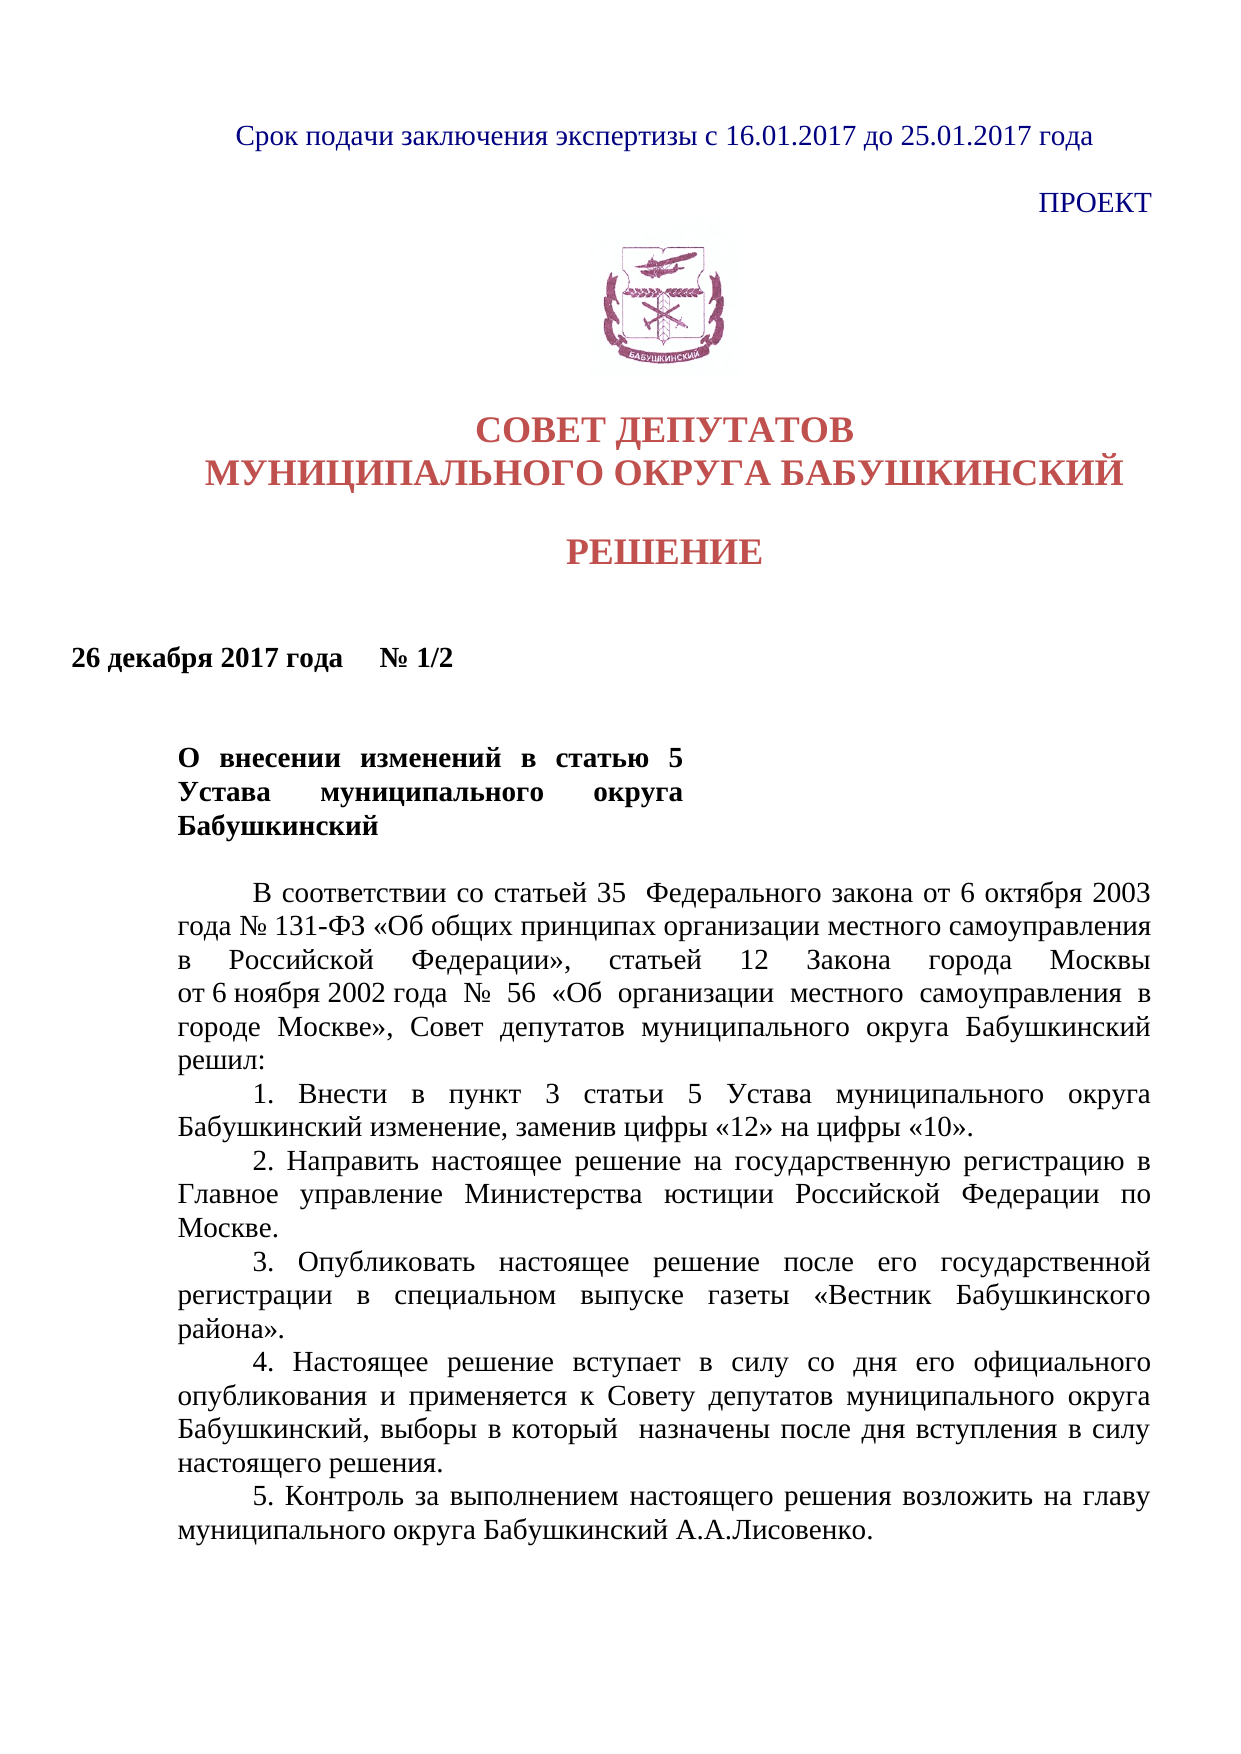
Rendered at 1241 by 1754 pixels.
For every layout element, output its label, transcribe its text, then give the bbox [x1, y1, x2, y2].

text 2. Направить настоящее решение на государственную регистрацию в Главное управление Министерства юстиции Российской Федерации по Москве. [177, 1143, 1152, 1244]
text 5. Контроль за выполнением настоящего решения возложить на главу муниципального округа Бабушкинский А.А.Лисовенко. [177, 1478, 1152, 1546]
picture [588, 218, 741, 377]
text 4. Настоящее решение вступает в силу со дня его официального опубликования и применяется к Совету депутатов муниципального округа Бабушкинский, выборы в который назначены после дня вступления в силу настоящего решения. [177, 1344, 1152, 1478]
title О внесении изменений в статью 5 Устава муниципального округа Бабушкинский [177, 741, 683, 841]
text В соответствии со статьей 35 Федерального закона от 6 октября 2003 года № 131-ФЗ «Об общих принципах организации местного самоуправления в Российской Федерации», статьей 12 Закона города Москвы от 6 ноября 2002 года № 56 «Об организации местного самоуправления в городе Москве», Совет депутатов муниципального округа Бабушкинский решил: [177, 875, 1152, 1076]
text Срок подачи заключения экспертизы с 16.01.2017 до 25.01.2017 года [177, 118, 1152, 152]
text ПРОЕКТ [177, 185, 1152, 219]
text 3. Опубликовать настоящее решение после его государственной регистрации в специальном выпуске газеты «Вестник Бабушкинского района». [177, 1244, 1152, 1344]
text МУНИЦИПАЛЬНОГО ОКРУГА БАБУШКИНСКИЙ [177, 451, 1152, 494]
text РЕШЕНИЕ [177, 530, 1152, 573]
text СОВЕТ ДЕПУТАТОВ [177, 407, 1152, 451]
title 26 декабря 2017 года № 1/2 [71, 640, 1152, 673]
text 1. Внести в пункт 3 статьи 5 Устава муниципального округа Бабушкинский изменение, заменив цифры «12» на цифры «10». [177, 1076, 1152, 1143]
